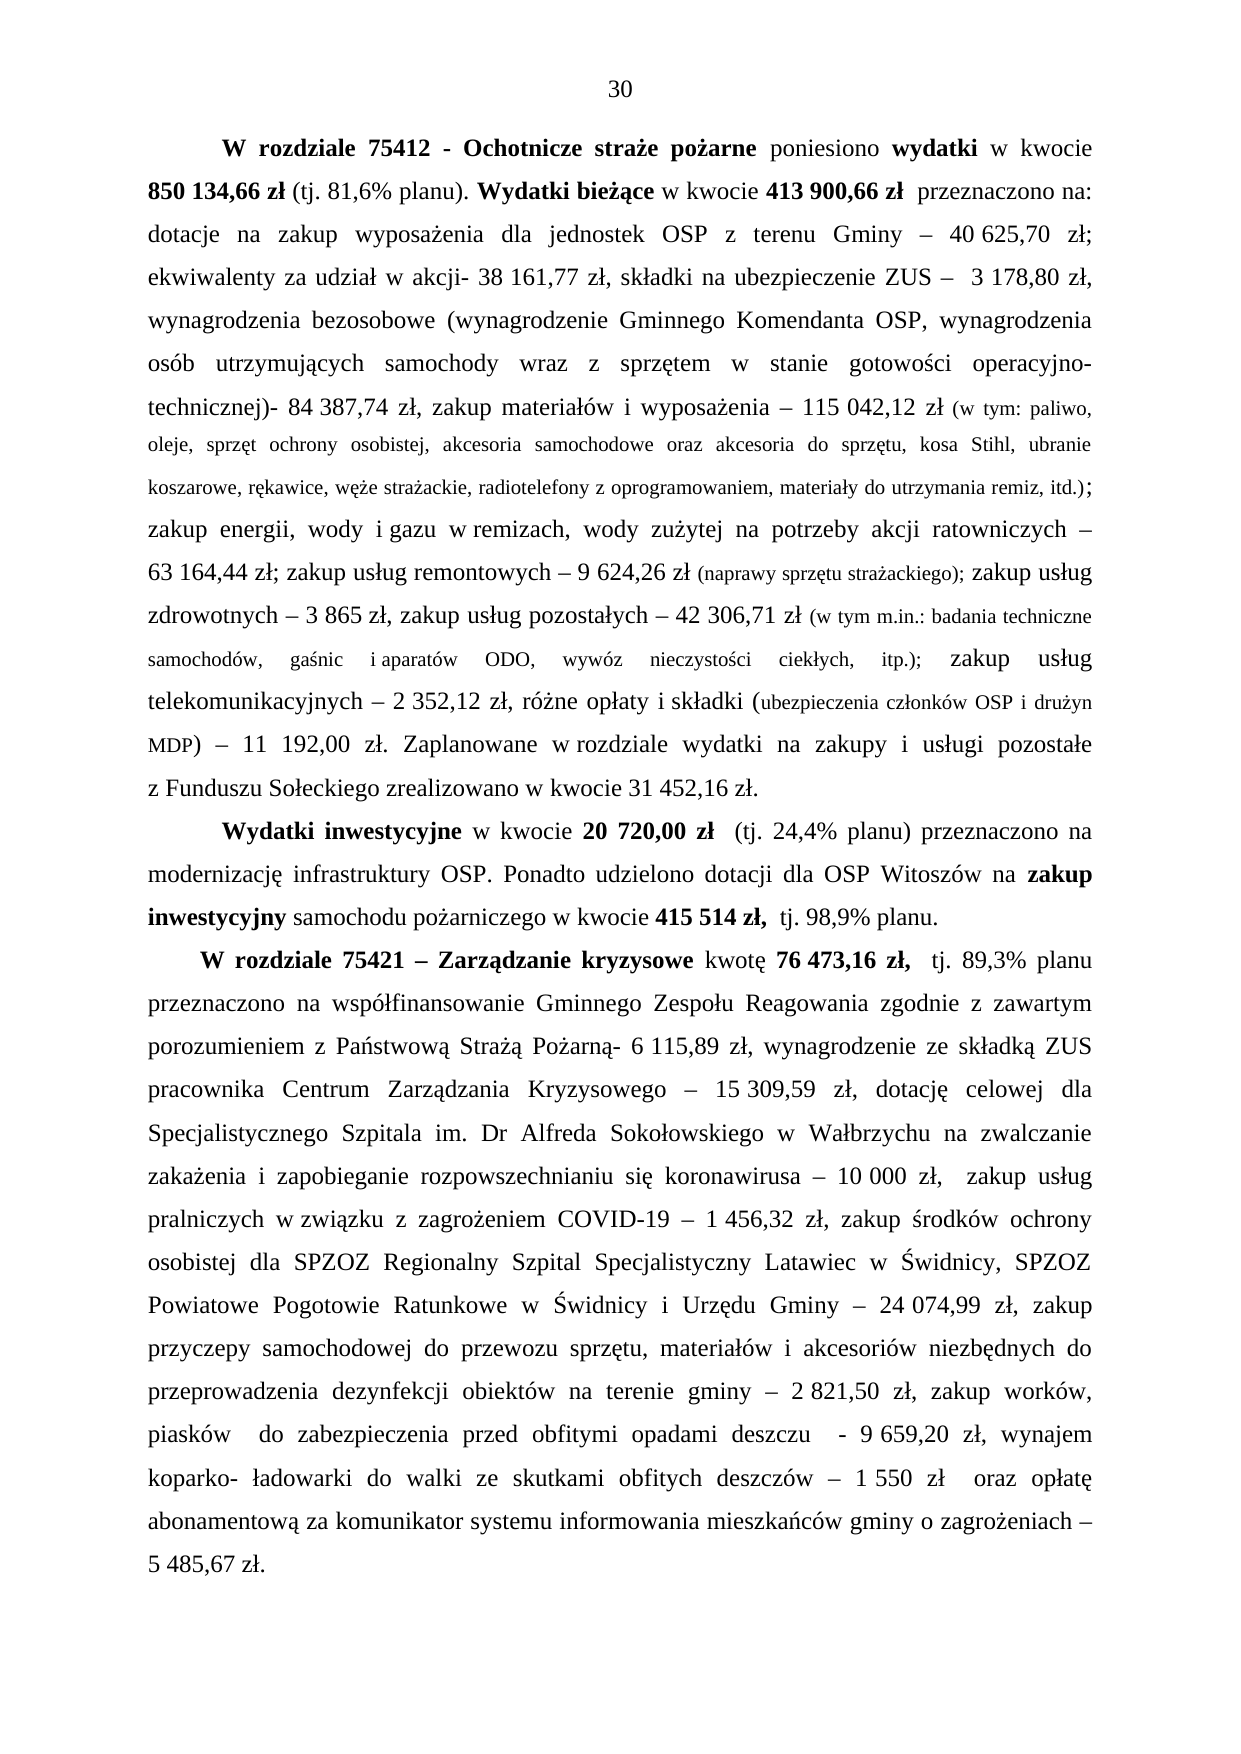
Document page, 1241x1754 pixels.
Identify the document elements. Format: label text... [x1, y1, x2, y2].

text Wydatki inwestycyjne w kwocie 20 720,00 zł (tj. 24,4% planu) przeznaczono na modernizację infrastruktury OSP. Ponadto udzielono dotacji dla OSP Witoszów na zakup inwestycyjny samochodu pożarniczego w kwocie 415 514 zł, tj. 98,9% planu. [148, 816, 1092, 931]
text W rozdziale 75421 – Zarządzanie kryzysowe kwotę 76 473,16 zł, tj. 89,3% planu przeznaczono na współfinansowanie Gminnego Zespołu Reagowania zgodnie z zawartym porozumieniem z Państwową Strażą Pożarną- 6 115,89 zł, wynagrodzenie ze składką ZUS pracownika Centrum Zarządzania Kryzysowego – 15 309,59 zł, dotację celowej dla Specjalistycznego Szpitala im. Dr Alfreda Sokołowskiego w Wałbrzychu na zwalczanie zakażenia i zapobieganie rozpowszechnianiu się koronawirusa – 10 000 zł, zakup usług pralniczych w związku z zagrożeniem COVID-19 – 1 456,32 zł, zakup środków ochrony osobistej dla SPZOZ Regionalny Szpital Specjalistyczny Latawiec w Świdnicy, SPZOZ Powiatowe Pogotowie Ratunkowe w Świdnicy i Urzędu Gminy – 24 074,99 zł, zakup przyczepy samochodowej do przewozu sprzętu, materiałów i akcesoriów niezbędnych do przeprowadzenia dezynfekcji obiektów na terenie gminy – 2 821,50 zł, zakup worków, piasków do zabezpieczenia przed obfitymi opadami deszczu - 9 659,20 zł, wynajem koparko- ładowarki do walki ze skutkami obfitych deszczów – 1 550 zł oraz opłatę abonamentową za komunikator systemu informowania mieszkańców gminy o zagrożeniach – 5 485,67 zł. [148, 945, 1092, 1578]
text W rozdziale 75412 - Ochotnicze straże pożarne poniesiono wydatki w kwocie 850 134,66 zł (tj. 81,6% planu). Wydatki bieżące w kwocie 413 900,66 zł przeznaczono na: dotacje na zakup wyposażenia dla jednostek OSP z terenu Gminy – 40 625,70 zł; ekwiwalenty za udział w akcji- 38 161,77 zł, składki na ubezpieczenie ZUS – 3 178,80 zł, wynagrodzenia bezosobowe (wynagrodzenie Gminnego Komendanta OSP, wynagrodzenia osób utrzymujących samochody wraz z sprzętem w stanie gotowości operacyjno- technicznej)- 84 387,74 zł, zakup materiałów i wyposażenia – 115 042,12 zł (w tym: paliwo, oleje, sprzęt ochrony osobistej, akcesoria samochodowe oraz akcesoria do sprzętu, kosa Stihl, ubranie koszarowe, rękawice, węże strażackie, radiotelefony z oprogramowaniem, materiały do utrzymania remiz, itd.); zakup energii, wody i gazu w remizach, wody zużytej na potrzeby akcji ratowniczych – 63 164,44 zł; zakup usług remontowych – 9 624,26 zł (naprawy sprzętu strażackiego); zakup usług zdrowotnych – 3 865 zł, zakup usług pozostałych – 42 306,71 zł (w tym m.in.: badania techniczne samochodów, gaśnic i aparatów ODO, wywóz nieczystości ciekłych, itp.); zakup usług telekomunikacyjnych – 2 352,12 zł, różne opłaty i składki (ubezpieczenia członków OSP i drużyn MDP) – 11 192,00 zł. Zaplanowane w rozdziale wydatki na zakupy i usługi pozostałe z Funduszu Sołeckiego zrealizowano w kwocie 31 452,16 zł. [148, 133, 1092, 801]
